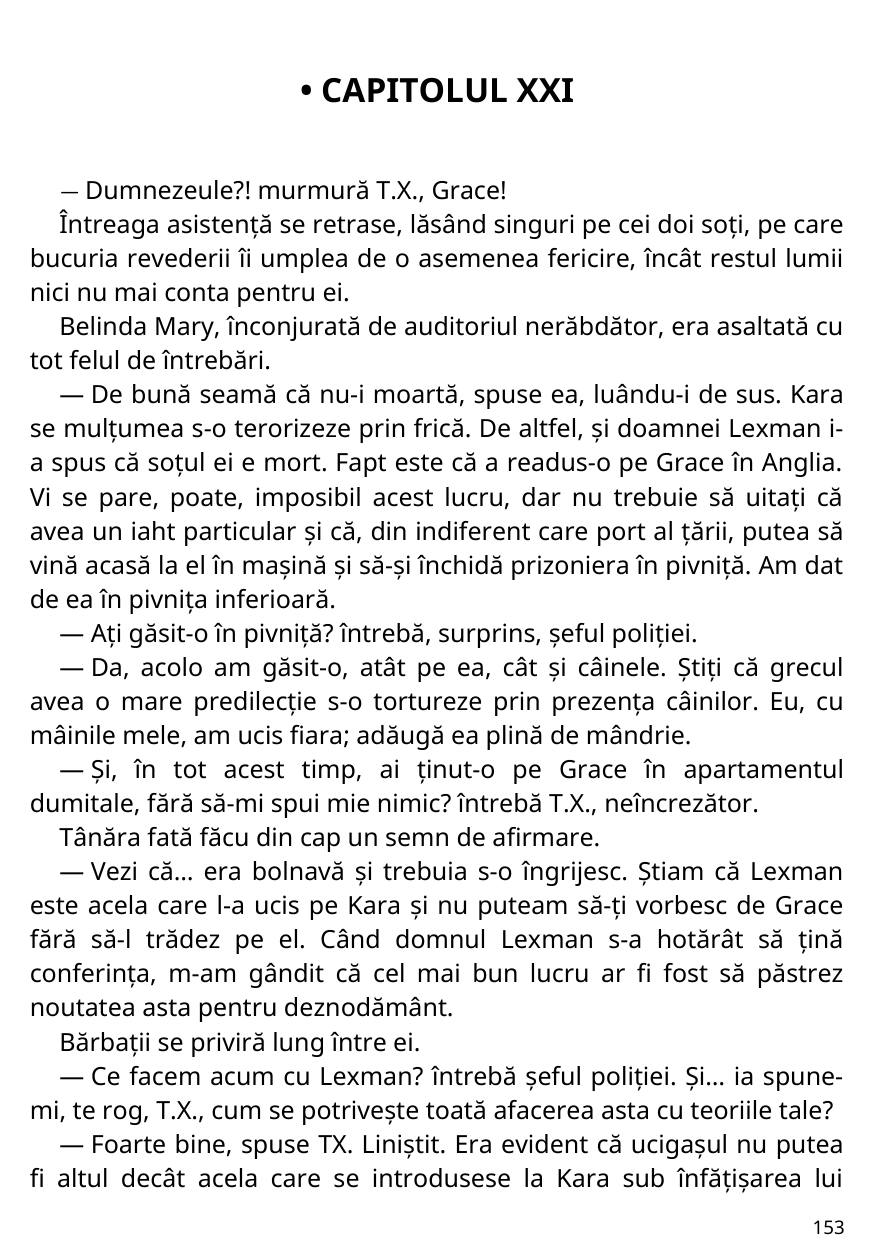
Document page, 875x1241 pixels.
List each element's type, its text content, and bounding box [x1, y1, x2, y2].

text — Și, în tot acest timp, ai ținut-o pe Grace în apartamentul dumitale, fără să-mi spui mie nimic? întrebă T.X., neîncrezător. [29, 752, 844, 820]
text — Ce facem acum cu Lexman? întrebă șeful poliției. Și… ia spune-mi, te rog, T.X., cum se potrivește toată afacerea asta cu teoriile tale? [29, 1058, 844, 1126]
text Întreaga asistență se retrase, lăsând singuri pe cei doi soți, pe care bucuria revederii îi umplea de o asemenea fericire, încât restul lumii nici nu mai conta pentru ei. [29, 207, 844, 309]
text — De bună seamă că nu-i moartă, spuse ea, luându-i de sus. Kara se mulțumea s-o terorizeze prin frică. De altfel, și doamnei Lexman i-a spus că soțul ei e mort. Fapt este că a readus-o pe Grace în Anglia. Vi se pare, poate, imposibil acest lucru, dar nu trebuie să uitați că avea un iaht particular și că, din indiferent care port al țării, putea să vină acasă la el în mașină și să-și închidă prizoniera în pivniță. Am dat de ea în pivnița inferioară. [29, 377, 844, 615]
text — Ați găsit-o în pivniță? întrebă, surprins, șeful poliției. [29, 615, 844, 649]
text Bărbații se priviră lung între ei. [29, 1024, 844, 1058]
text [29, 1126, 844, 1194]
subtitle • CAPITOLUL XXI [29, 67, 844, 112]
text Belinda Mary, înconjurată de auditoriul nerăbdător, era asaltată cu tot felul de întrebări. [29, 309, 844, 377]
text — Da, acolo am găsit-o, atât pe ea, cât și câinele. Știți că grecul avea o mare predilecție s-o tortureze prin prezența câinilor. Eu, cu mâinile mele, am ucis fiara; adăugă ea plină de mândrie. [29, 649, 844, 752]
text Tânăra fată făcu din cap un semn de afirmare. [29, 820, 844, 854]
text — Dumnezeule?! murmură T.X., Grace! [29, 173, 844, 207]
text — Vezi că… era bolnavă și trebuia s-o îngrijesc. Știam că Lexman este acela care l-a ucis pe Kara și nu puteam să-ți vorbesc de Grace fără să-l trădez pe el. Când domnul Lexman s-a hotărât să țină conferința, m-am gândit că cel mai bun lucru ar fi fost să păstrez noutatea asta pentru deznodământ. [29, 854, 844, 1024]
